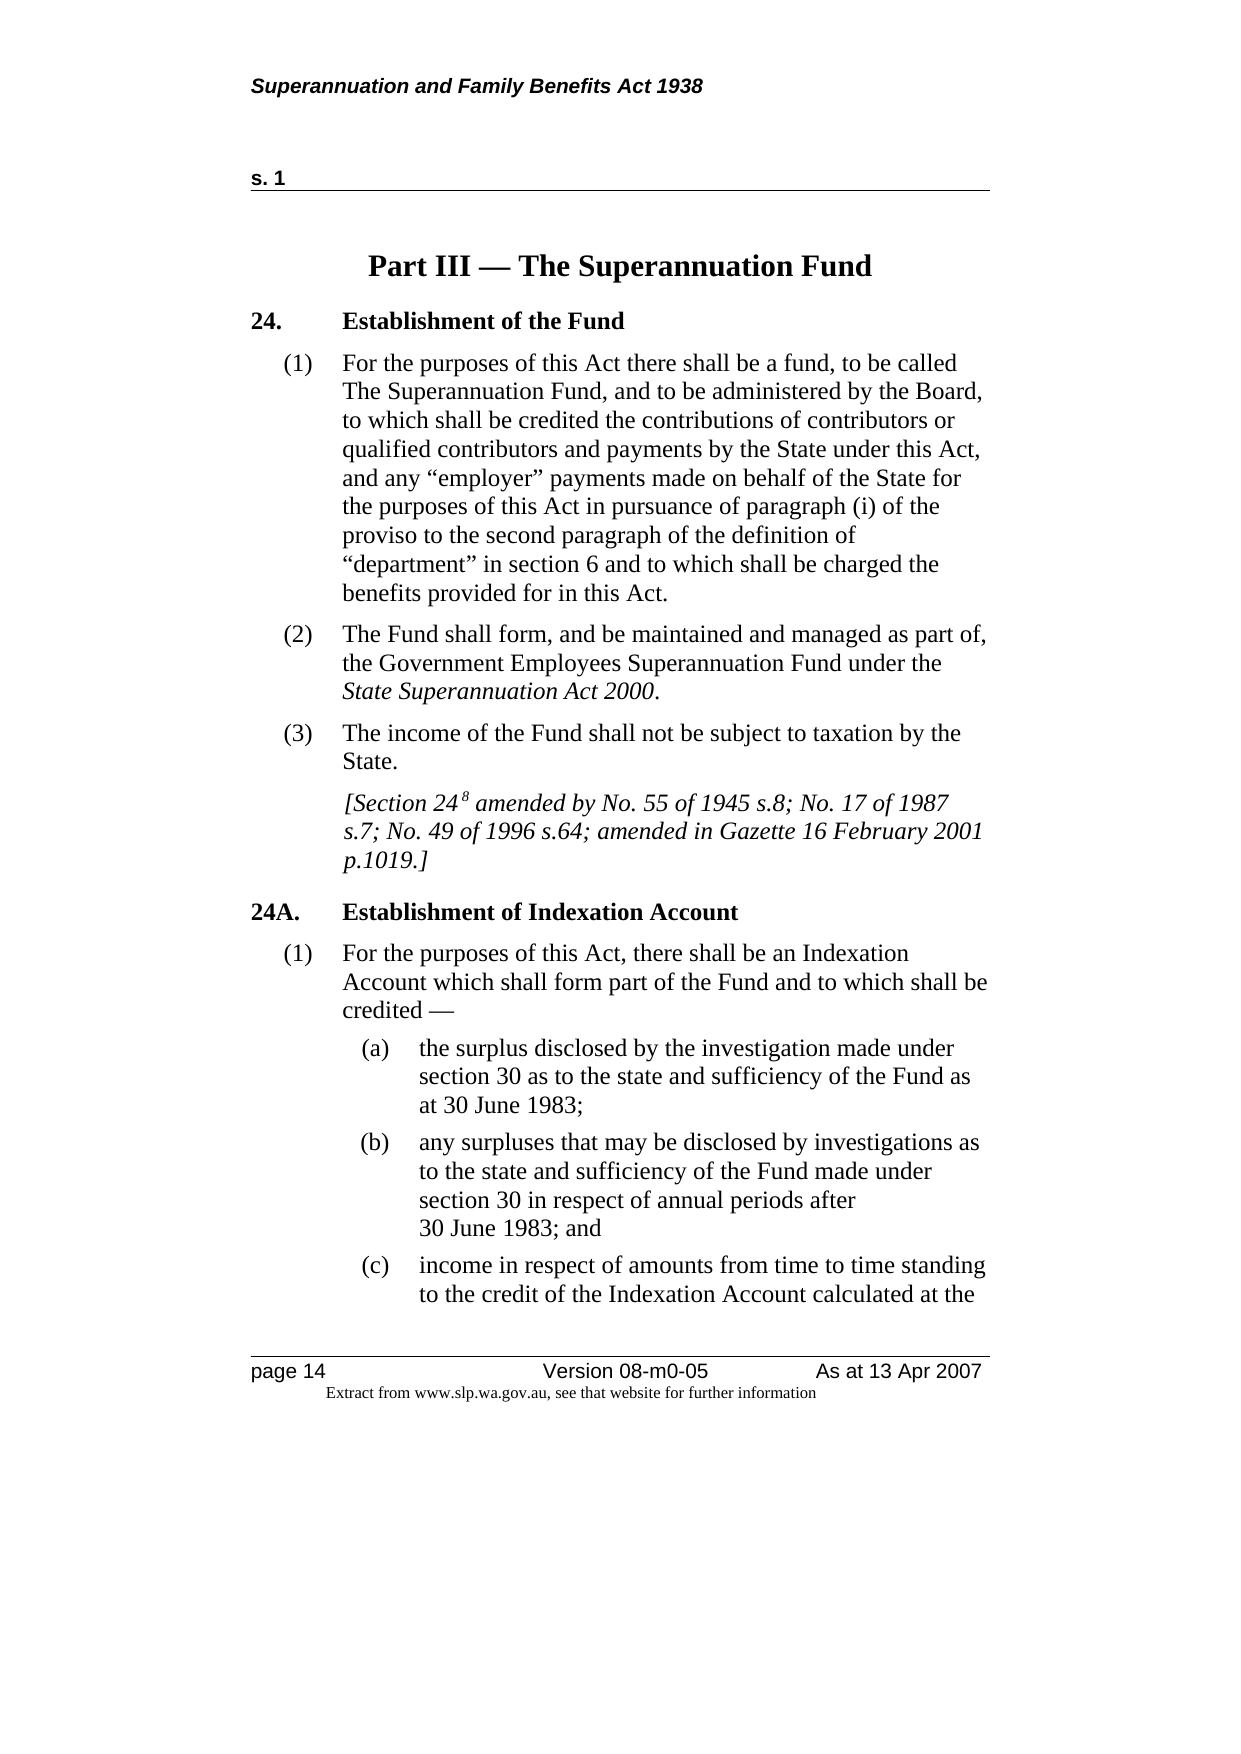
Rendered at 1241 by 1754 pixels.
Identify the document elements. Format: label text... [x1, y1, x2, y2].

text (b) any surpluses that may be disclosed by investigations as to the state and sufficiency of the Fund made under section 30 in respect of annual periods after 30 June 1983; and [251, 1127, 990, 1242]
subtitle 24A. Establishment of Indexation Account [251, 897, 990, 926]
subtitle 24. Establishment of the Fund [251, 306, 990, 335]
text [Section 24 8 amended by No. 55 of 1945 s.8; No. 17 of 1987 s.7; No. 49 of 1996 s.64; amended in Gazette 16 February 2001 p.1019.] [251, 788, 990, 874]
text (1) For the purposes of this Act there shall be a fund, to be called The Superannuation Fund, and to be administered by the Board, to which shall be credited the contributions of contributors or qualified contributors and payments by the State under this Act, and any “employer” payments made on behalf of the State for the purposes of this Act in pursuance of paragraph (i) of the proviso to the second paragraph of the definition of “department” in section 6 and to which shall be charged the benefits provided for in this Act. [251, 348, 990, 606]
text (a) the surplus disclosed by the investigation made under section 30 as to the state and sufficiency of the Fund as at 30 June 1983; [251, 1033, 990, 1119]
subtitle Part III — The Superannuation Fund [251, 247, 990, 283]
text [251, 1251, 990, 1308]
text (1) For the purposes of this Act, there shall be an Indexation Account which shall form part of the Fund and to which shall be credited — [251, 938, 990, 1024]
text (2) The Fund shall form, and be maintained and managed as part of, the Government Employees Superannuation Fund under the State Superannuation Act 2000. [251, 619, 990, 705]
text (3) The income of the Fund shall not be subject to taxation by the State. [251, 718, 990, 775]
